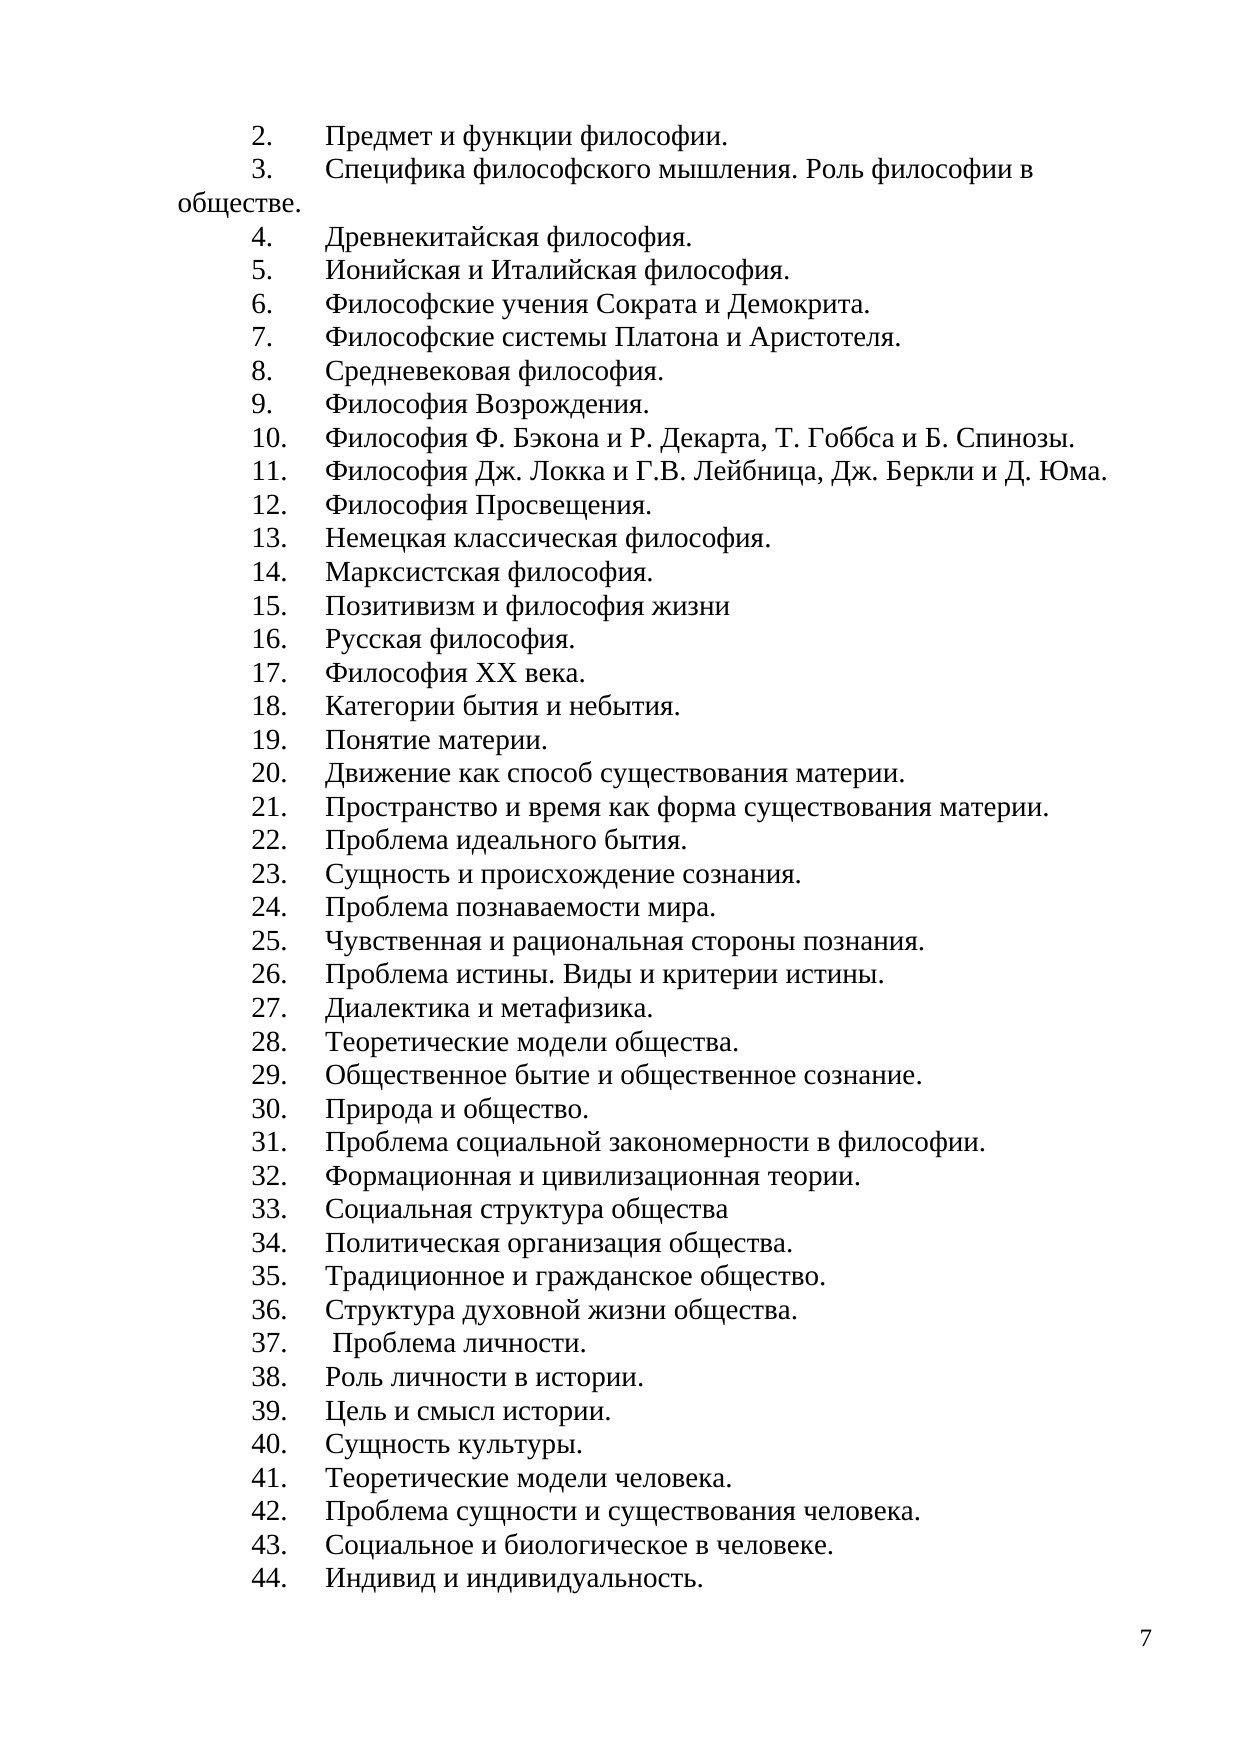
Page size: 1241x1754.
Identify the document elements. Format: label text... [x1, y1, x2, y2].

list Марксистская философия. [177, 554, 1152, 588]
list Средневековая философия. [177, 353, 1152, 386]
list Философские системы Платона и Аристотеля. [177, 319, 1152, 353]
list Древнекитайская философия. [177, 219, 1152, 252]
list Предмет и функции философии. [177, 118, 1152, 152]
list Проблема истины. Виды и критерии истины. [177, 957, 1152, 990]
list Проблема познаваемости мира. [177, 889, 1152, 923]
list Философия Возрождения. [177, 386, 1152, 420]
list Проблема сущности и существования человека. [177, 1493, 1152, 1527]
list Проблема идеального бытия. [177, 822, 1152, 856]
list Роль личности в истории. [177, 1359, 1152, 1393]
list Философия Ф. Бэкона и Р. Декарта, Т. Гоббса и Б. Спинозы. [177, 420, 1152, 453]
list Ионийская и Италийская философия. [177, 252, 1152, 286]
list Социальное и биологическое в человеке. [177, 1527, 1152, 1560]
list Философия Дж. Локка и Г.В. Лейбница, Дж. Беркли и Д. Юма. [177, 453, 1152, 487]
list Позитивизм и философия жизни [177, 588, 1152, 621]
list Проблема социальной закономерности в философии. [177, 1124, 1152, 1158]
list Социальная структура общества [177, 1191, 1152, 1225]
list Политическая организация общества. [177, 1225, 1152, 1258]
list Сущность культуры. [177, 1426, 1152, 1460]
list Природа и общество. [177, 1091, 1152, 1124]
list Чувственная и рациональная стороны познания. [177, 923, 1152, 957]
list Структура духовной жизни общества. [177, 1292, 1152, 1326]
list Философия ХХ века. [177, 655, 1152, 688]
list Русская философия. [177, 621, 1152, 655]
list Диалектика и метафизика. [177, 990, 1152, 1024]
list Специфика философского мышления. Роль философии в обществе. [177, 152, 1152, 219]
list Сущность и происхождение сознания. [177, 856, 1152, 889]
list Понятие материи. [177, 722, 1152, 755]
list Проблема личности. [177, 1326, 1152, 1359]
list Индивид и индивидуальность. [177, 1560, 1152, 1594]
list Философия Просвещения. [177, 487, 1152, 521]
list Движение как способ существования материи. [177, 755, 1152, 789]
list Теоретические модели человека. [177, 1460, 1152, 1493]
list Немецкая классическая философия. [177, 521, 1152, 554]
list Формационная и цивилизационная теории. [177, 1158, 1152, 1191]
list Философские учения Сократа и Демокрита. [177, 286, 1152, 319]
list Пространство и время как форма существования материи. [177, 789, 1152, 822]
list Цель и смысл истории. [177, 1393, 1152, 1426]
list Общественное бытие и общественное сознание. [177, 1057, 1152, 1091]
list Категории бытия и небытия. [177, 688, 1152, 722]
list Теоретические модели общества. [177, 1024, 1152, 1057]
list Традиционное и гражданское общество. [177, 1258, 1152, 1292]
